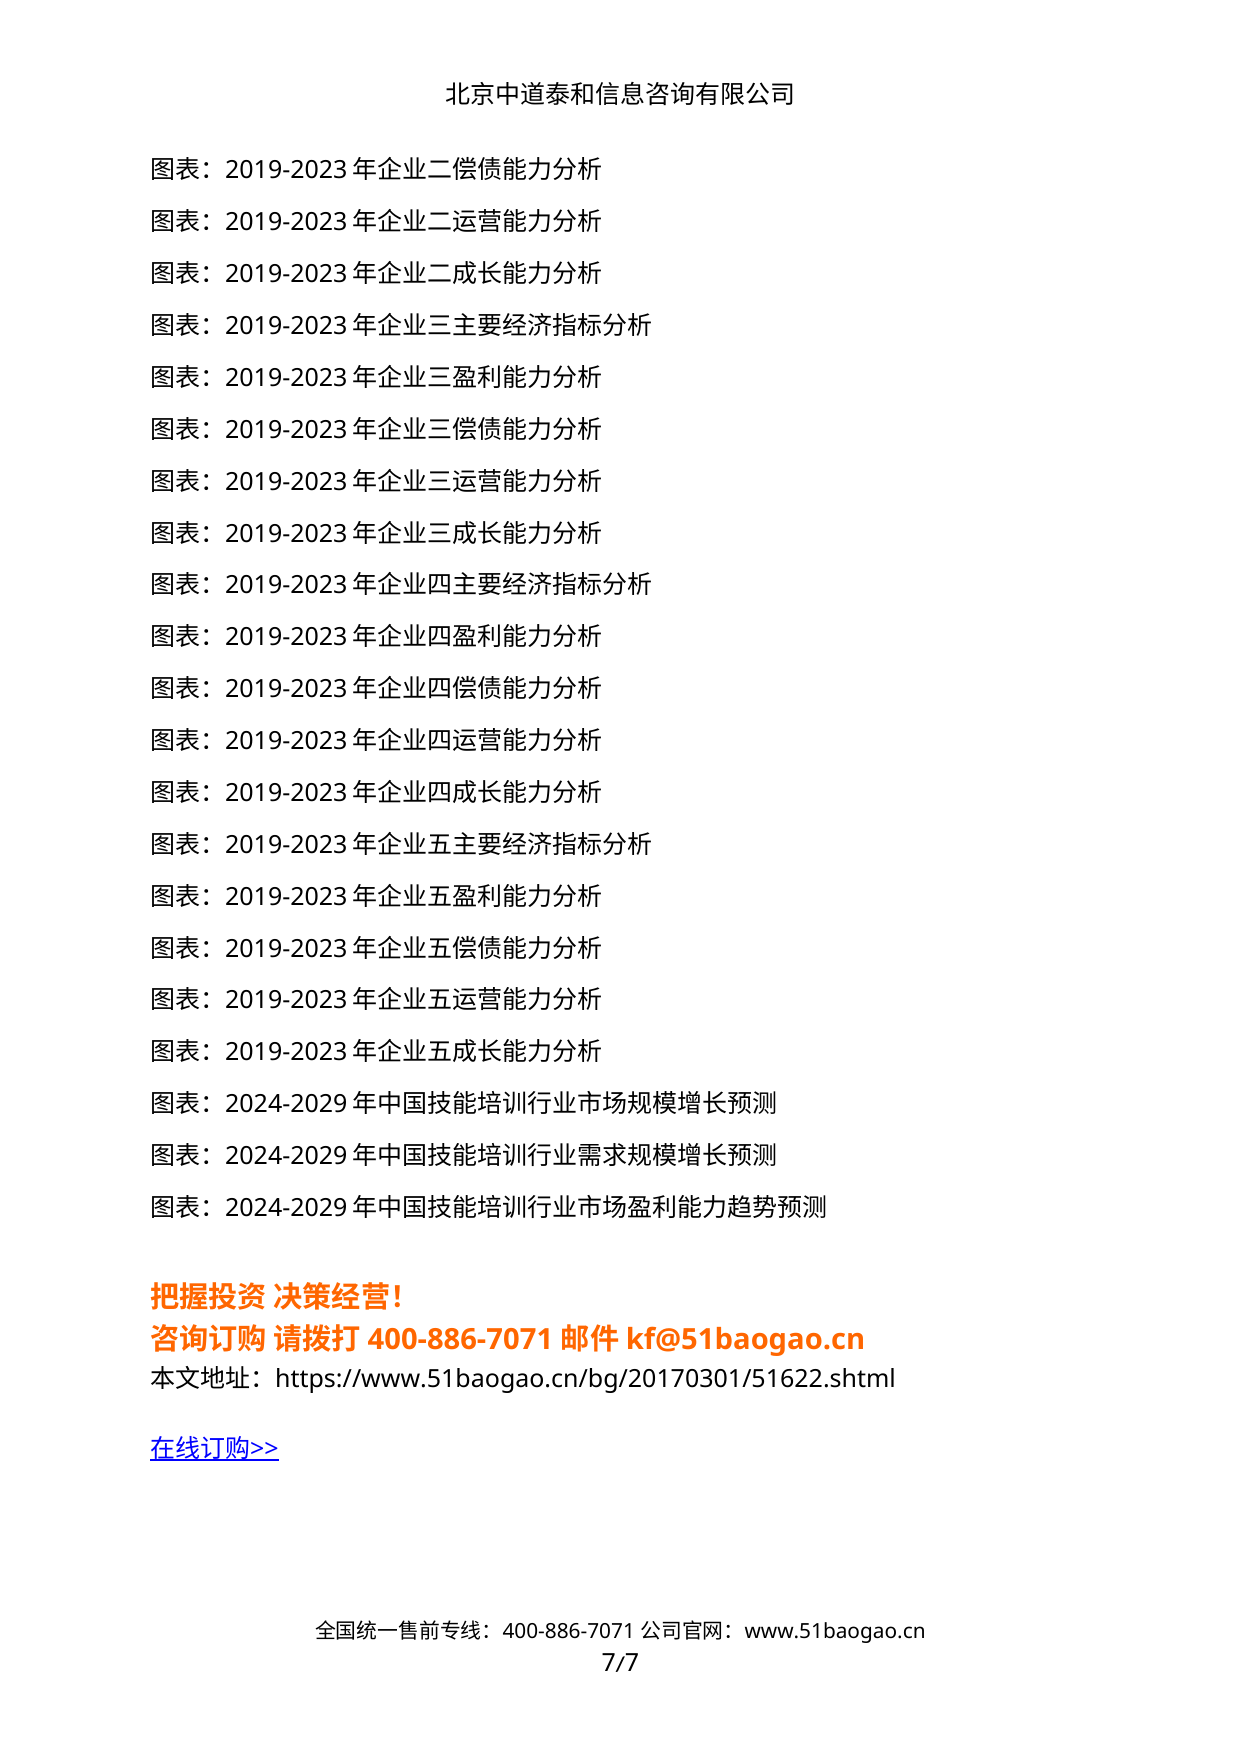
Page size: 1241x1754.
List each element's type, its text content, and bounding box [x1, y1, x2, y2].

text 图表：2019-2023年企业五运营能力分析 [150, 980, 1090, 1016]
text 图表：2019-2023年企业二运营能力分析 [150, 202, 1090, 238]
text 图表：2019-2023年企业三主要经济指标分析 [150, 306, 1090, 342]
text 图表：2019-2023年企业四偿债能力分析 [150, 669, 1090, 705]
text 图表：2019-2023年企业四成长能力分析 [150, 772, 1090, 809]
text 图表：2019-2023年企业四运营能力分析 [150, 721, 1090, 757]
text 图表：2024-2029年中国技能培训行业市场盈利能力趋势预测 [150, 1187, 1090, 1224]
text 图表：2019-2023年企业五盈利能力分析 [150, 876, 1090, 912]
text 图表：2024-2029年中国技能培训行业需求规模增长预测 [150, 1136, 1090, 1172]
text 图表：2019-2023年企业五主要经济指标分析 [150, 824, 1090, 861]
text 图表：2019-2023年企业三盈利能力分析 [150, 357, 1090, 394]
text 图表：2024-2029年中国技能培训行业市场规模增长预测 [150, 1084, 1090, 1120]
text 图表：2019-2023年企业五偿债能力分析 [150, 928, 1090, 964]
text 图表：2019-2023年企业二成长能力分析 [150, 254, 1090, 290]
text 图表：2019-2023年企业三偿债能力分析 [150, 409, 1090, 446]
text 图表：2019-2023年企业三运营能力分析 [150, 461, 1090, 497]
text 在线订购>> [150, 1394, 1090, 1465]
text 图表：2019-2023年企业四盈利能力分析 [150, 617, 1090, 653]
text 图表：2019-2023年企业三成长能力分析 [150, 513, 1090, 549]
text 图表：2019-2023年企业四主要经济指标分析 [150, 565, 1090, 601]
text 图表：2019-2023年企业五成长能力分析 [150, 1032, 1090, 1068]
text 把握投资 决策经营！咨询订购 请拨打 400-886-7071 邮件 kf@51baogao.cn本文地址：https://www.51baogao.cn/bg/20170301/51622.shtml [150, 1239, 1090, 1394]
text 图表：2019-2023年企业二偿债能力分析 [150, 150, 1090, 186]
